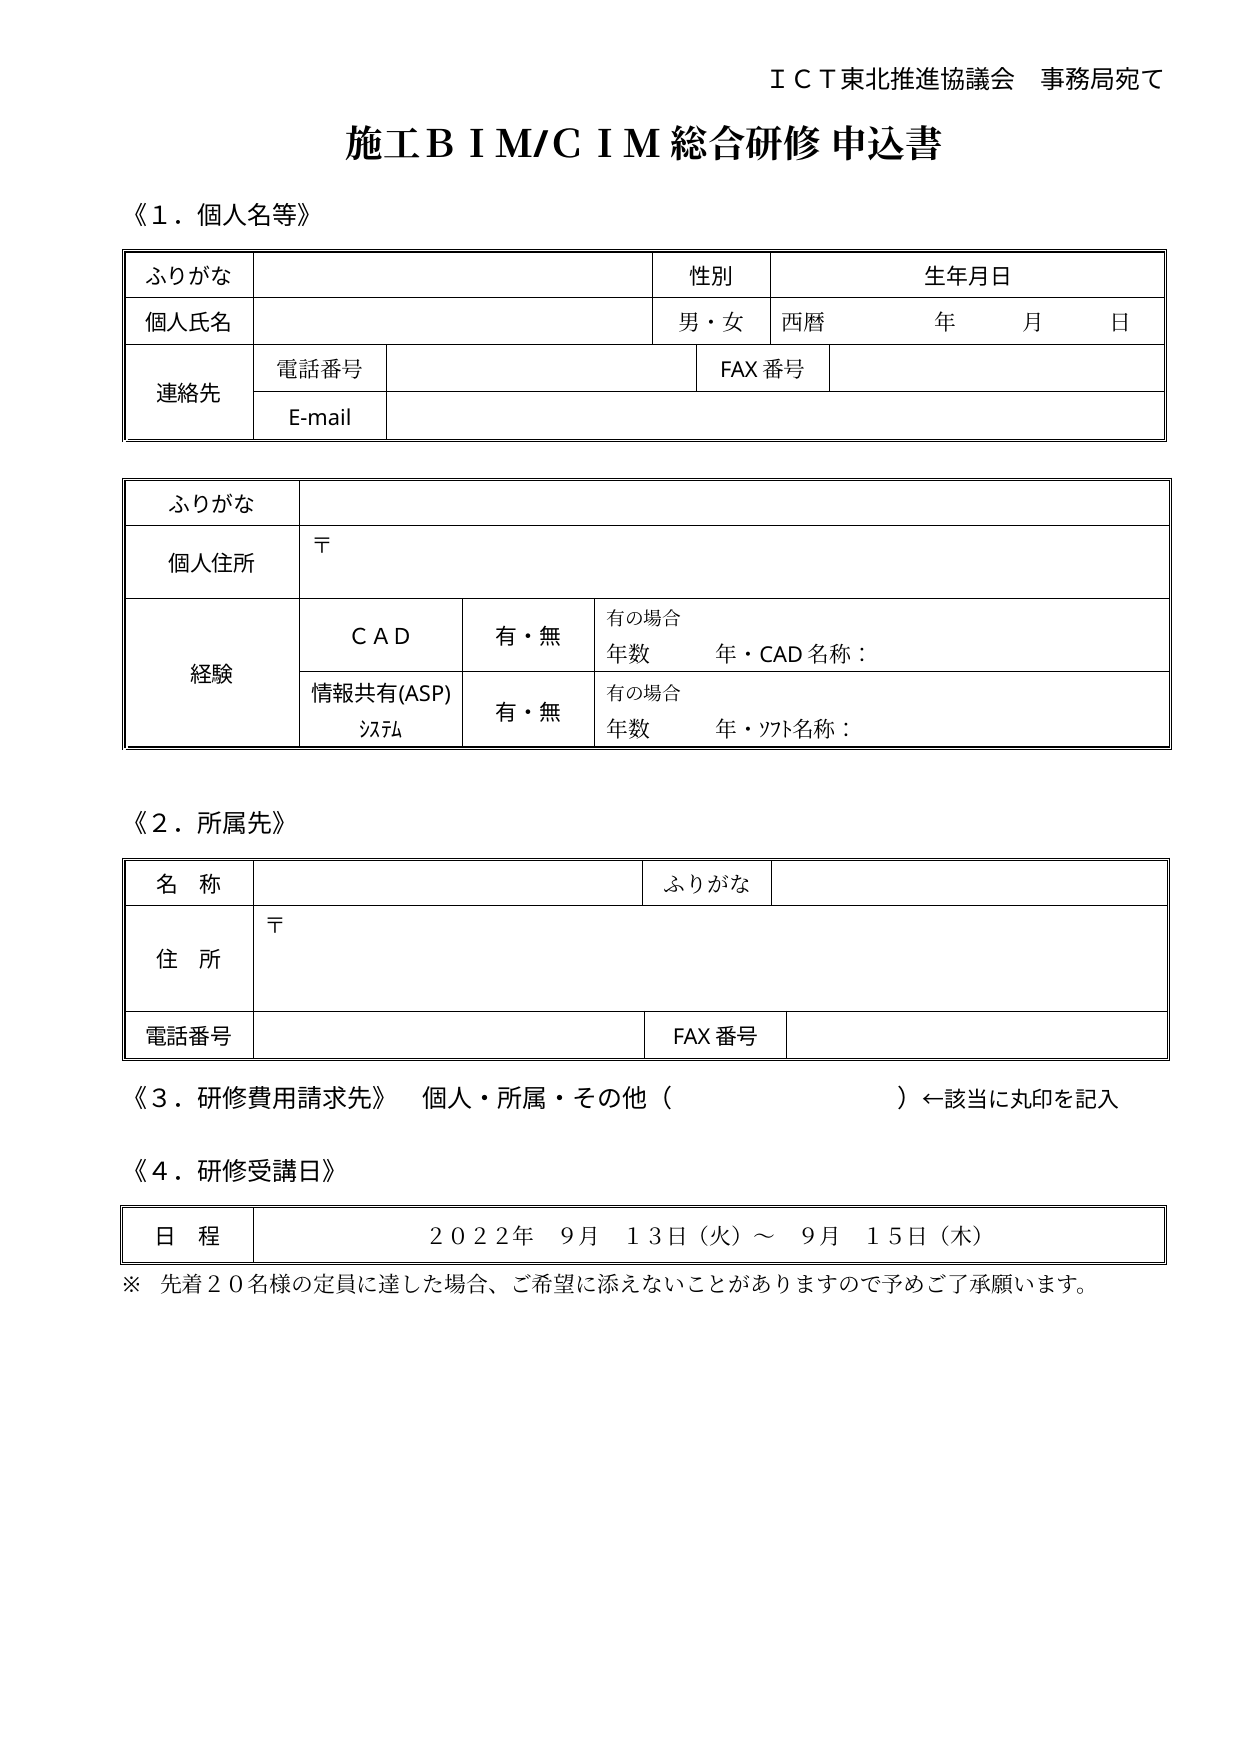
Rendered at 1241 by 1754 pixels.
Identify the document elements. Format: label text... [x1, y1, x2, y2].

table_cell FAX番号 [645, 1012, 786, 1058]
table_cell 有・無 [463, 599, 594, 671]
table_header ２０２２年 ９月 １３日（火）～ ９月 １５日（木） [254, 1208, 1164, 1262]
list 先着２０名様の定員に達した場合、ご希望に添えないことがありますので予めご了承願います。 [122, 1265, 1165, 1301]
table_cell [387, 392, 1164, 438]
table_cell ＣＡＤ [300, 599, 462, 671]
table_header [300, 481, 1169, 525]
table_cell [254, 298, 652, 344]
table_header ふりがな [126, 481, 299, 525]
table_header ふりがな [643, 861, 771, 905]
table_cell 住 所 [126, 906, 253, 1011]
table_cell 電話番号 [126, 1012, 253, 1058]
text 《１．個人名等》 [122, 177, 1165, 249]
table_cell 男・女 [653, 298, 770, 344]
table_header 性別 [653, 253, 770, 297]
table_header [254, 861, 642, 905]
table_cell [387, 345, 696, 391]
text 《３．研修費用請求先》 個人・所属・その他（ ）←該当に丸印を記入 [122, 1061, 1165, 1133]
text 《４．研修受講日》 [122, 1133, 1165, 1205]
table_cell 個人住所 [126, 526, 299, 598]
table_header [772, 861, 1167, 905]
table_header 名 称 [126, 861, 253, 905]
table_cell 電話番号 [254, 345, 386, 391]
text 施工ＢＩＭ/ＣＩＭ 総合研修 申込書 [122, 105, 1165, 177]
table_cell 有・無 [463, 672, 594, 746]
table_cell 有の場合 年数 年・CAD名称： [595, 599, 1169, 671]
table_header ふりがな [126, 253, 253, 297]
table_cell FAX番号 [697, 345, 829, 391]
table_cell 有の場合 年数 年・ｿﾌﾄ名称： [595, 672, 1169, 746]
table_header [254, 253, 652, 297]
table_cell 経験 [126, 599, 299, 746]
table_header 日 程 [123, 1208, 253, 1262]
table_cell [830, 345, 1164, 391]
table_cell 連絡先 [126, 345, 253, 438]
table_cell E‐mail [254, 392, 386, 438]
table_cell 〒 [254, 906, 1167, 1011]
table_cell [787, 1012, 1167, 1058]
text 《２．所属先》 [122, 786, 1165, 858]
table_cell 〒 [300, 526, 1169, 598]
table_cell 情報共有(ASP)ｼｽﾃﾑ [300, 672, 462, 746]
table_header 生年月日 [771, 253, 1164, 297]
table_cell [254, 1012, 644, 1058]
table_cell 西暦 年 月 日 [771, 298, 1164, 344]
table_cell 個人氏名 [126, 298, 253, 344]
